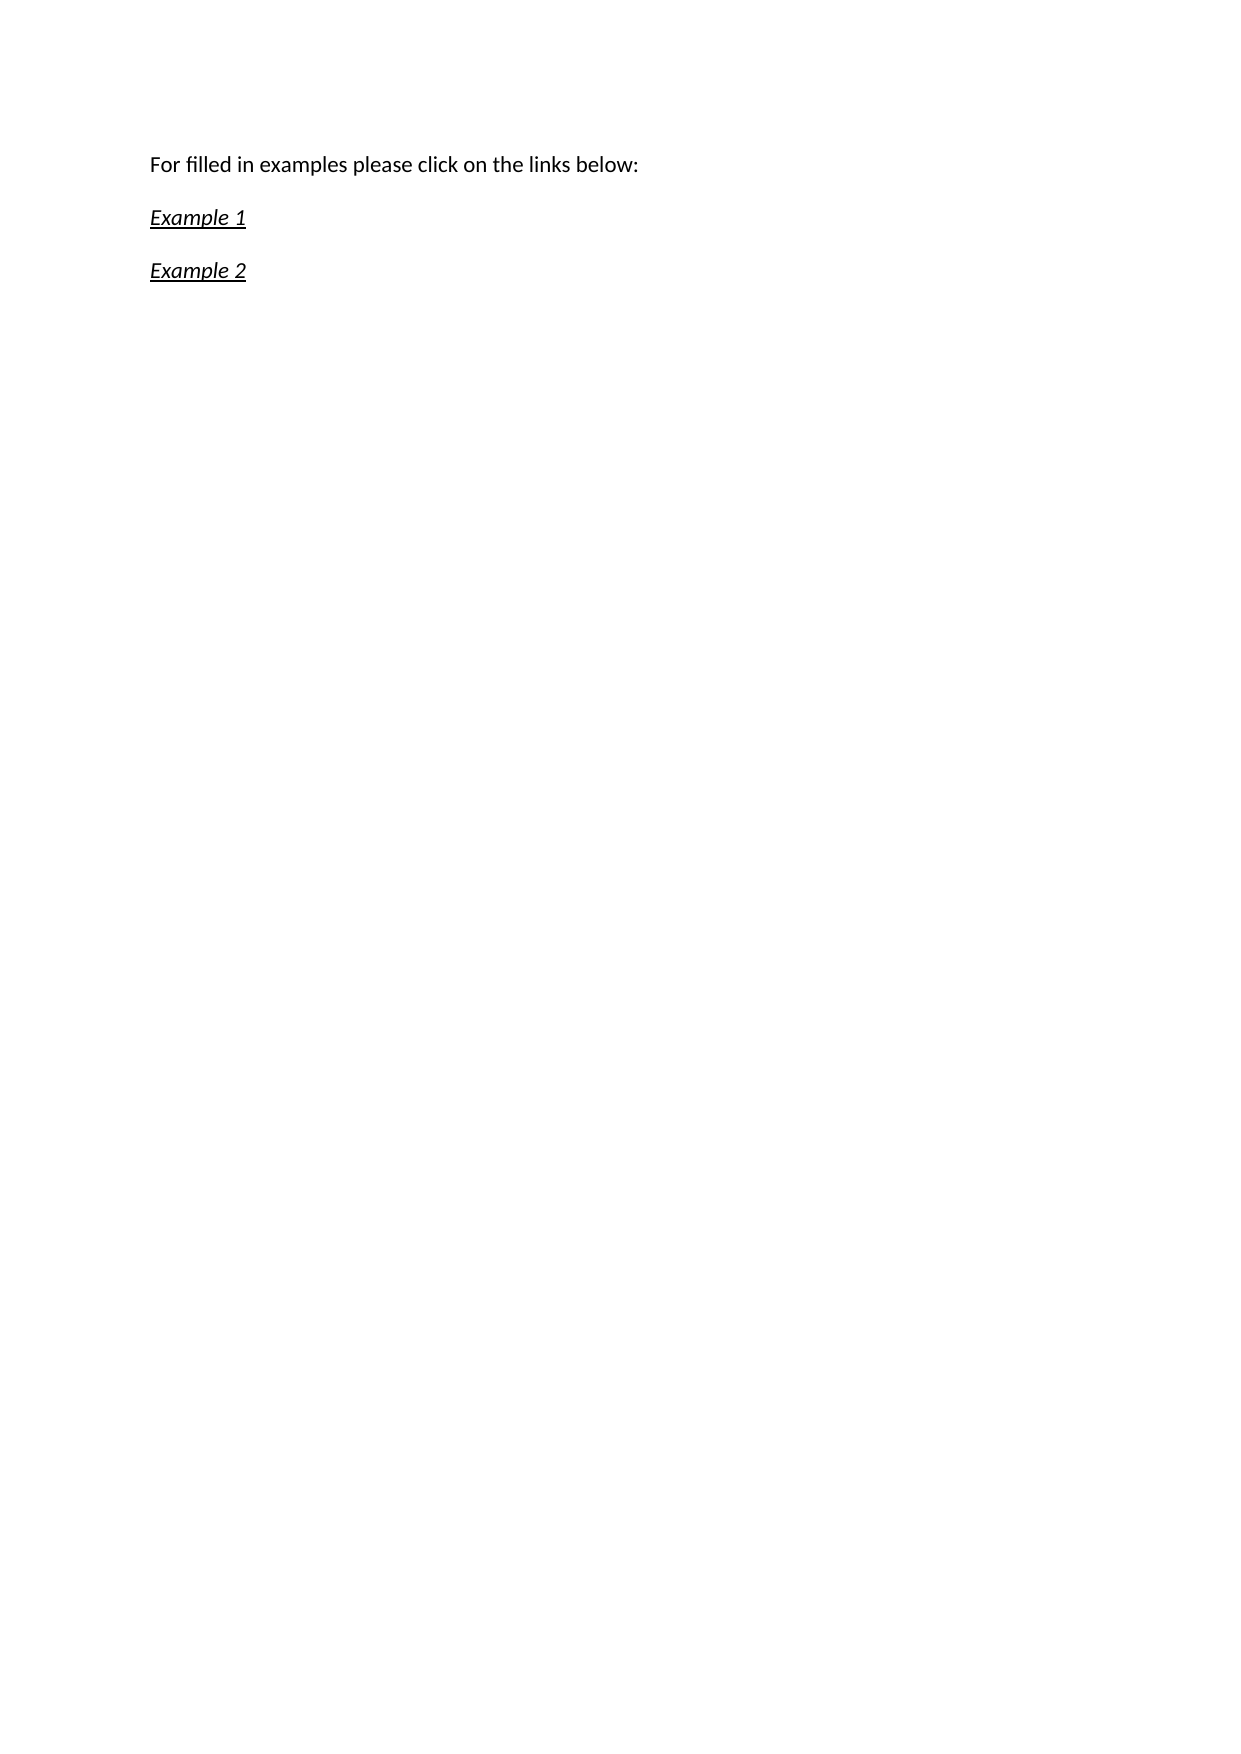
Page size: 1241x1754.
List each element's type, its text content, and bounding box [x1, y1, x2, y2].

text Example 1 [150, 203, 1090, 231]
text Example 2 [150, 256, 1090, 284]
text For filled in examples please click on the links below: [150, 150, 1090, 178]
